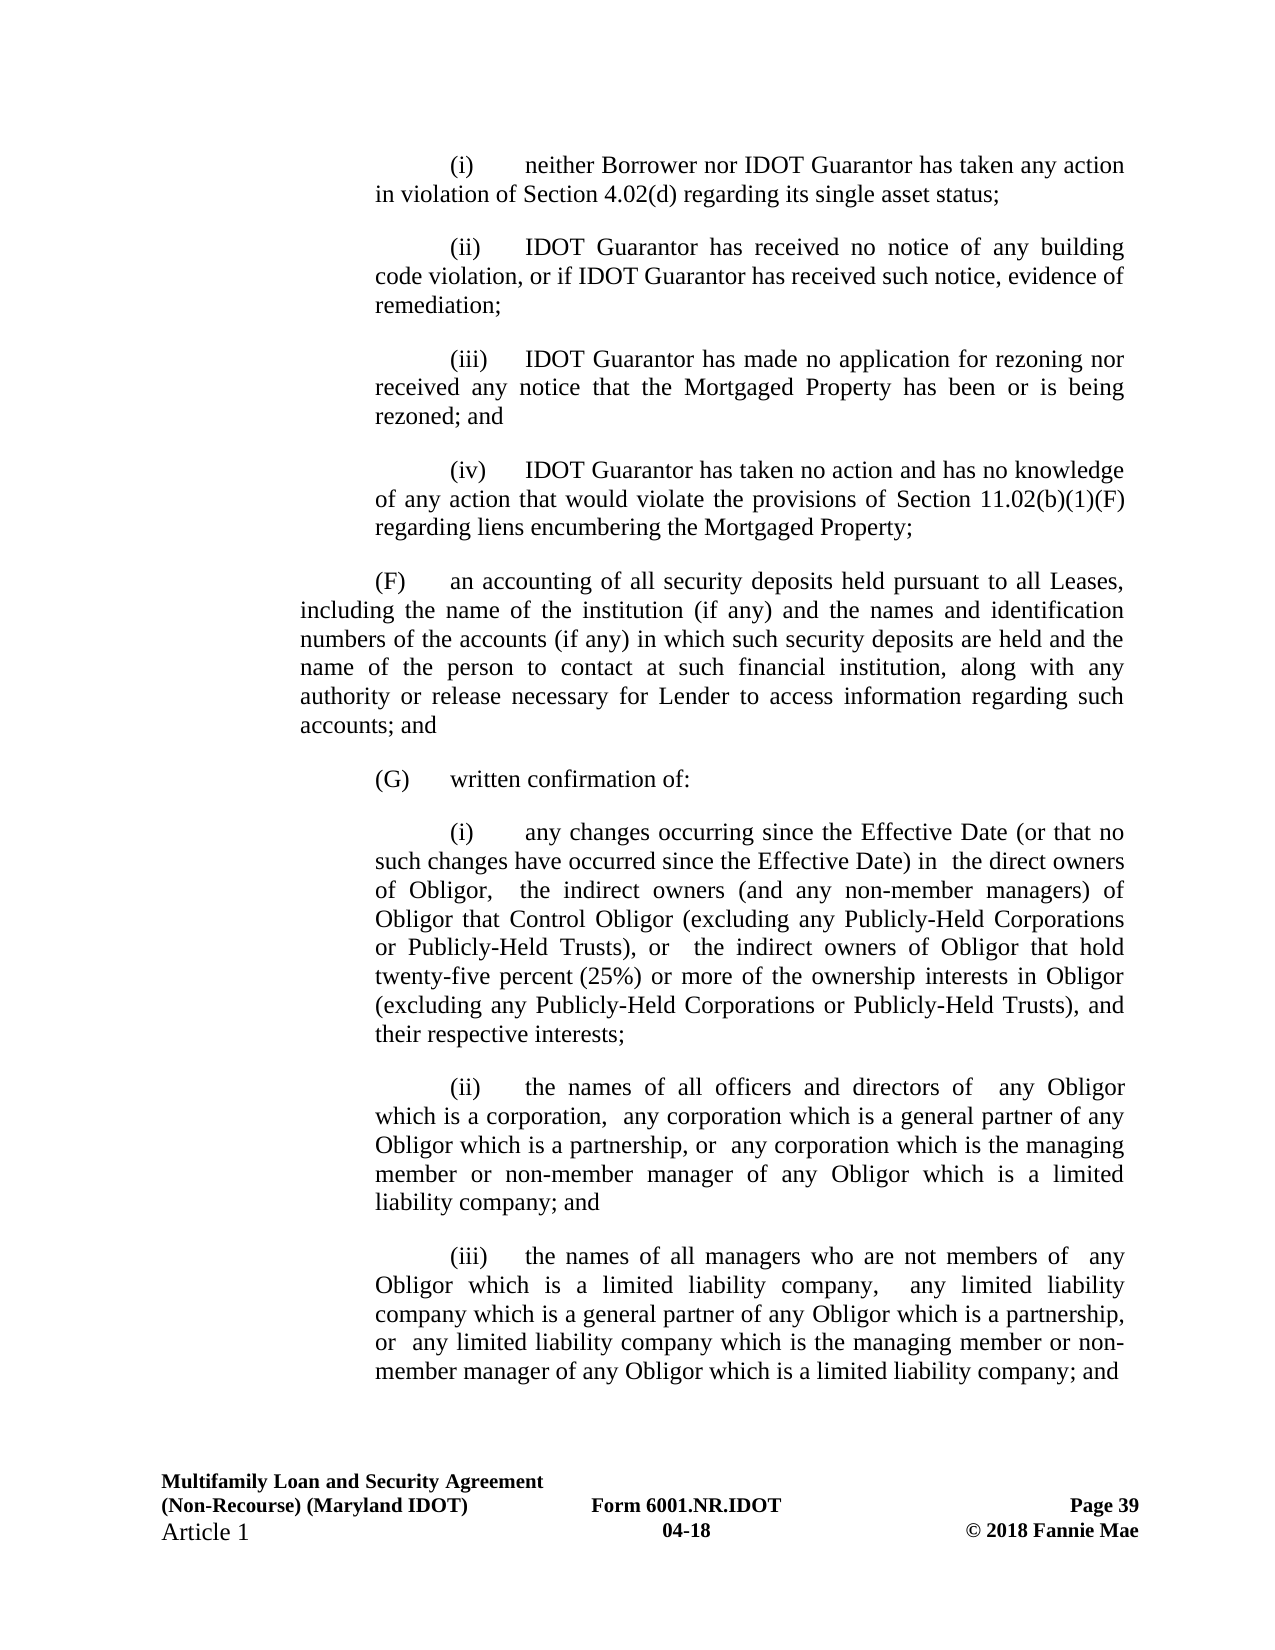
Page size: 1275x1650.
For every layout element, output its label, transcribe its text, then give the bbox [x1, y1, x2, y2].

subtitle neither Borrower nor IDOT Guarantor has taken any action in violation of Section 4.02(d) regarding its single asset status; [375, 150, 1125, 207]
subtitle IDOT Guarantor has received no notice of any building code violation, or if IDOT Guarantor has received such notice, evidence of remediation; [375, 232, 1125, 319]
subtitle any changes occurring since the Effective Date (or that no such changes have occurred since the Effective Date) in the direct owners of Obligor, the indirect owners (and any non-member managers) of Obligor that Control Obligor (excluding any Publicly-Held Corporations or Publicly-Held Trusts), or the indirect owners of Obligor that hold twenty-five percent (25%) or more of the ownership interests in Obligor (excluding any Publicly-Held Corporations or Publicly-Held Trusts), and their respective interests; [375, 817, 1125, 1047]
subtitle an accounting of all security deposits held pursuant to all Leases, including the name of the institution (if any) and the names and identification numbers of the accounts (if any) in which such security deposits are held and the name of the person to contact at such financial institution, along with any authority or release necessary for Lender to access information regarding such accounts; and [300, 566, 1125, 739]
subtitle IDOT Guarantor has taken no action and has no knowledge of any action that would violate the provisions of Section 11.02(b)(1)(F) regarding liens encumbering the Mortgaged Property; [375, 455, 1125, 541]
subtitle IDOT Guarantor has made no application for rezoning nor received any notice that the Mortgaged Property has been or is being rezoned; and [375, 344, 1125, 430]
subtitle the names of all managers who are not members of any Obligor which is a limited liability company, any limited liability company which is a general partner of any Obligor which is a partnership, or any limited liability company which is the managing member or non-member manager of any Obligor which is a limited liability company; and [375, 1241, 1125, 1385]
subtitle written confirmation of: [300, 764, 1125, 792]
subtitle the names of all officers and directors of any Obligor which is a corporation, any corporation which is a general partner of any Obligor which is a partnership, or any corporation which is the managing member or non-member manager of any Obligor which is a limited liability company; and [375, 1072, 1125, 1216]
